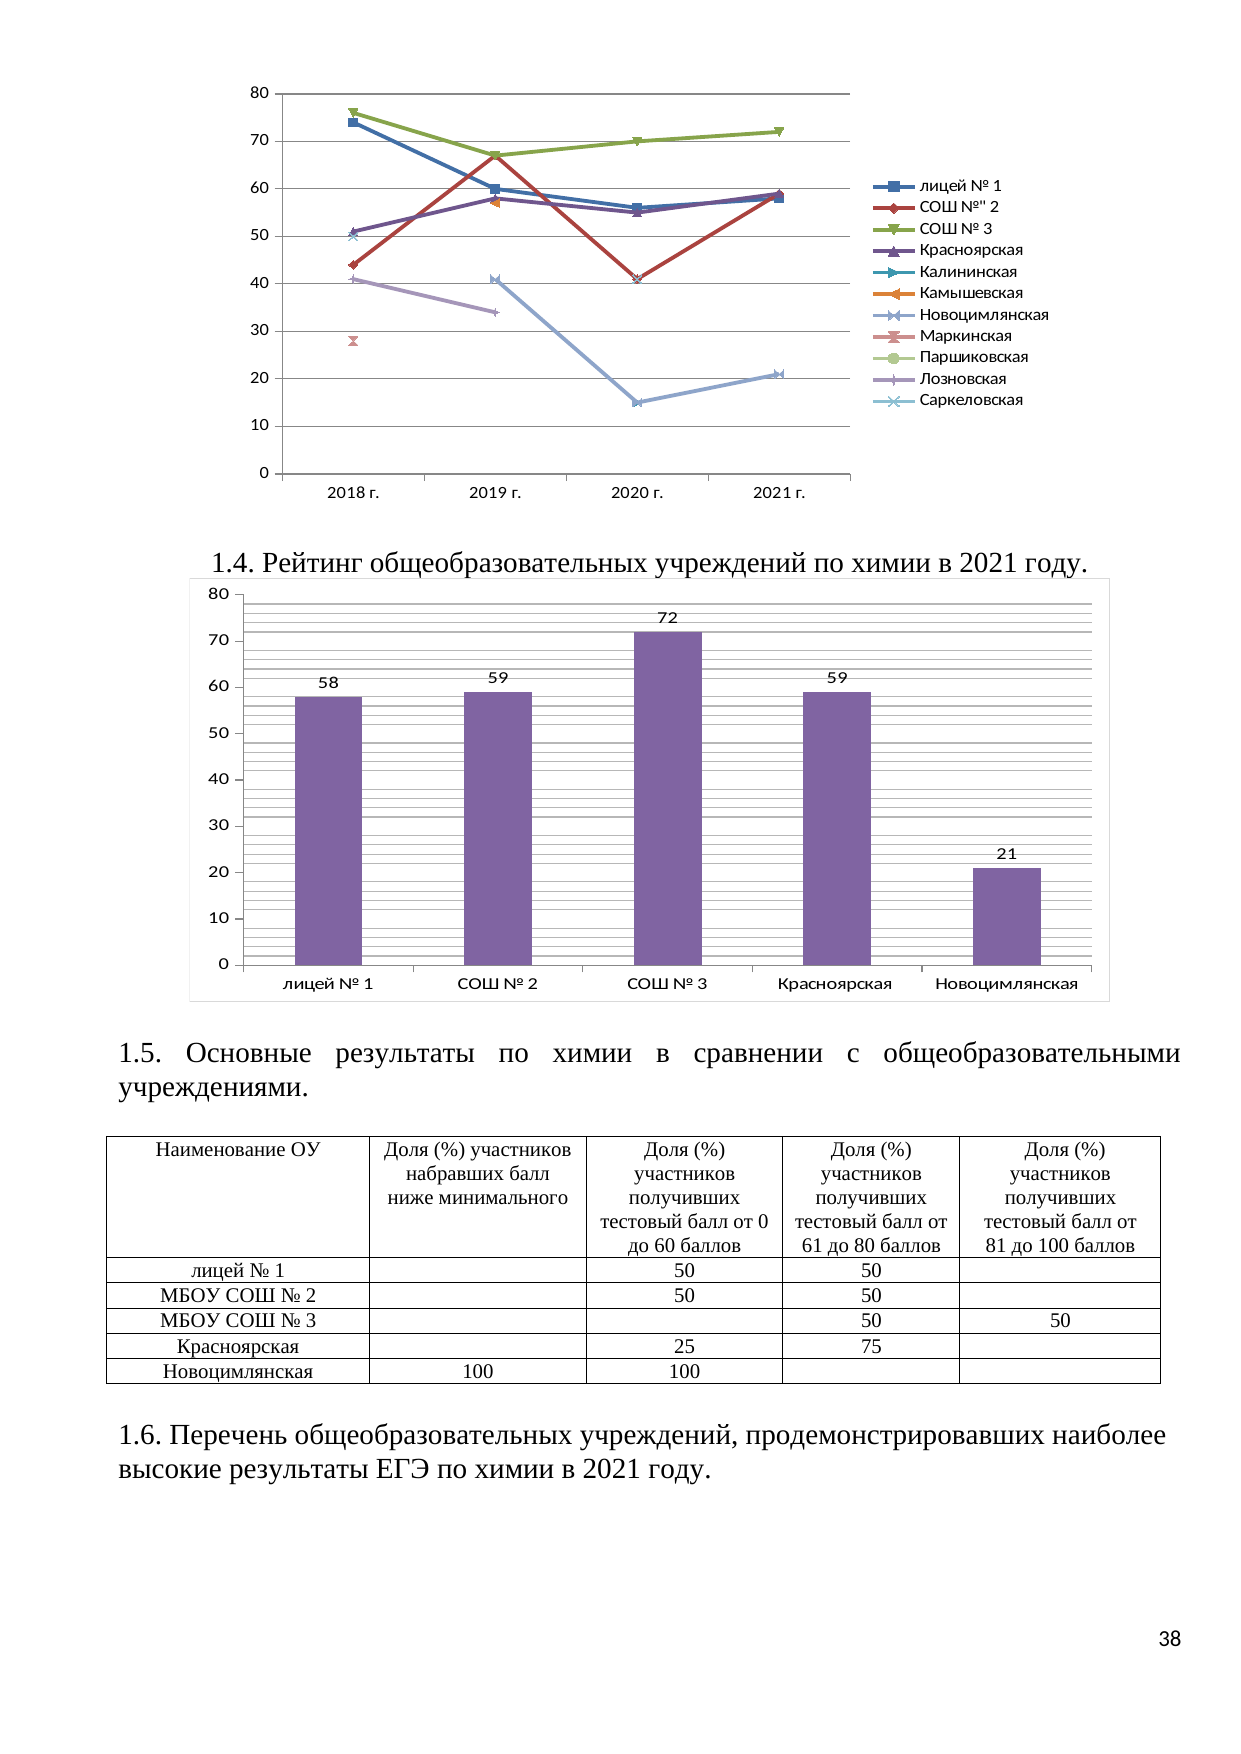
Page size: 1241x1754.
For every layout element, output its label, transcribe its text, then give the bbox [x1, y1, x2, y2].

table_cell [960, 1283, 971, 1307]
table_header Доля (%) участников получивших тестовый балл от 81 до 100 баллов [960, 1137, 1160, 1257]
text 1.6. Перечень общеобразовательных учреждений, продемонстрировавших наиболее высокие результаты ЕГЭ по химии в 2021 году. [118, 1417, 1181, 1484]
table_header Доля (%) участников получивших тестовый балл от 61 до 80 баллов [783, 1137, 959, 1257]
table_header Наименование ОУ [107, 1137, 369, 1257]
table_cell [948, 1359, 959, 1383]
table_cell [370, 1334, 380, 1358]
text 1.4. Рейтинг общеобразовательных учреждений по химии в 2021 году. [118, 545, 1181, 578]
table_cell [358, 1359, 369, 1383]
table_cell [575, 1283, 586, 1307]
table_cell [960, 1258, 971, 1282]
table_cell [370, 1283, 380, 1307]
table_cell [1149, 1334, 1160, 1358]
table_cell [587, 1309, 597, 1332]
table_cell [960, 1334, 971, 1358]
table_cell [1149, 1359, 1160, 1383]
table_cell [960, 1359, 971, 1383]
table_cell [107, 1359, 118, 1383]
table_cell [1149, 1258, 1160, 1282]
table_cell [1149, 1283, 1160, 1307]
table_cell [370, 1258, 380, 1282]
table_cell [783, 1359, 794, 1383]
table_cell [575, 1334, 586, 1358]
table_cell [575, 1258, 586, 1282]
text 1.5. Основные результаты по химии в сравнении с общеобразовательными учреждениями. [118, 1035, 1181, 1102]
table_header Доля (%) участников набравших балл ниже минимального [370, 1137, 586, 1257]
table_cell [771, 1309, 782, 1332]
table_header Доля (%) участников получивших тестовый балл от 0 до 60 баллов [587, 1137, 782, 1257]
table_cell [370, 1309, 380, 1332]
table_cell [575, 1309, 586, 1332]
